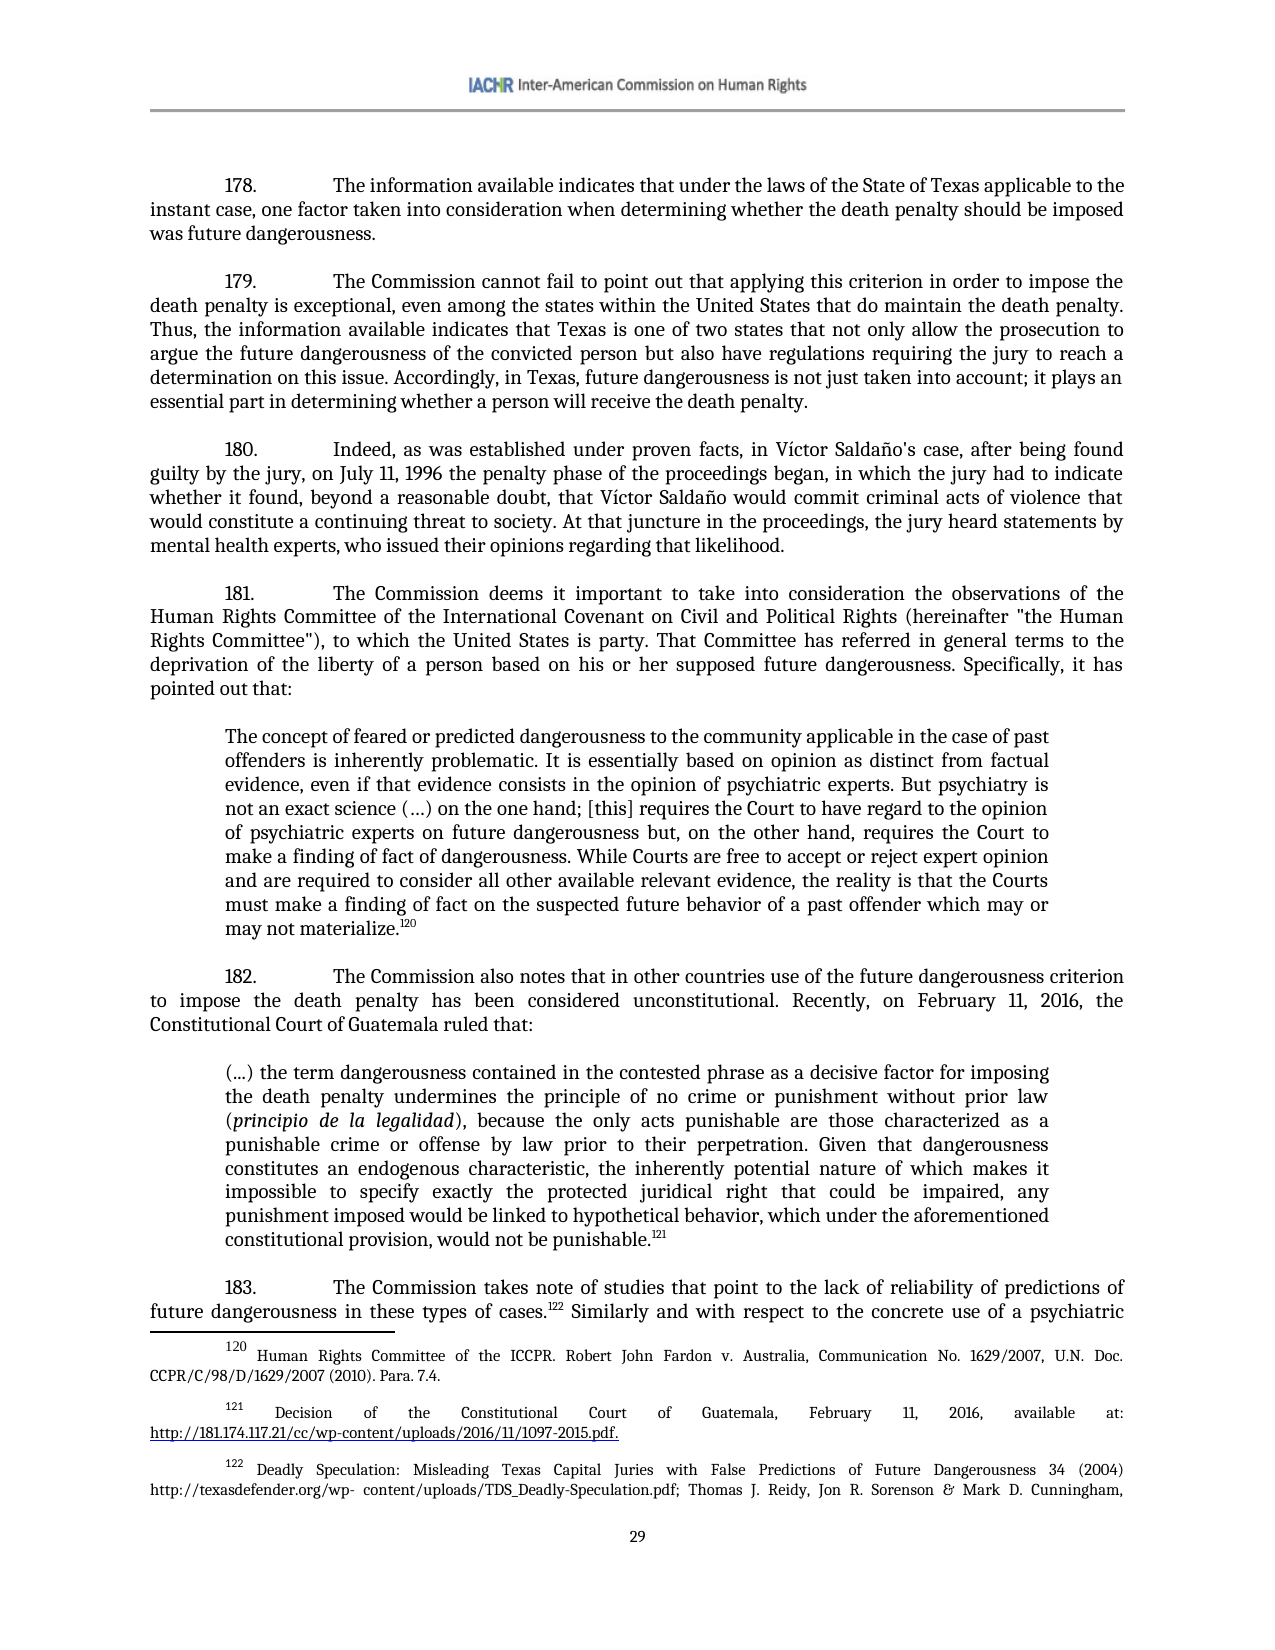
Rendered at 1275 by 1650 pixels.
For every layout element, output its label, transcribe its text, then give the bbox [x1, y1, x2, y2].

list The information available indicates that under the laws of the State of Texas applicable to the instant case, one factor taken into consideration when determining whether the death penalty should be imposed was future dangerousness. [150, 174, 1125, 246]
list The Commission also notes that in other countries use of the future dangerousness criterion to impose the death penalty has been considered unconstitutional. Recently, on February 11, 2016, the Constitutional Court of Guatemala ruled that: [150, 964, 1125, 1036]
text The concept of feared or predicted dangerousness to the community applicable in the case of past offenders is inherently problematic. It is essentially based on opinion as distinct from factual evidence, even if that evidence consists in the opinion of psychiatric experts. But psychiatry is not an exact science (…) on the one hand; [this] requires the Court to have regard to the opinion of psychiatric experts on future dangerousness but, on the other hand, requires the Court to make a finding of fact of dangerousness. While Courts are free to accept or reject expert opinion and are required to consider all other available relevant evidence, the reality is that the Courts must make a finding of fact on the suspected future behavior of a past offender which may or may not materialize. [225, 725, 1050, 941]
picture [457, 75, 818, 95]
list Indeed, as was established under proven facts, in Víctor Saldaño's case, after being found guilty by the jury, on July 11, 1996 the penalty phase of the proceedings began, in which the jury had to indicate whether it found, beyond a reasonable doubt, that Víctor Saldaño would commit criminal acts of violence that would constitute a continuing threat to society. At that juncture in the proceedings, the jury heard statements by mental health experts, who issued their opinions regarding that likelihood. [150, 437, 1125, 557]
list The Commission deems it important to take into consideration the observations of the Human Rights Committee of the International Covenant on Civil and Political Rights (hereinafter "the Human Rights Committee"), to which the United States is party. That Committee has referred in general terms to the deprivation of the liberty of a person based on his or her supposed future dangerousness. Specifically, it has pointed out that: [150, 581, 1125, 701]
text (...) the term dangerousness contained in the contested phrase as a decisive factor for imposing the death penalty undermines the principle of no crime or punishment without prior law (principio de la legalidad), because the only acts punishable are those characterized as a punishable crime or offense by law prior to their perpetration. Given that dangerousness constitutes an endogenous characteristic, the inherently potential nature of which makes it impossible to specify exactly the protected juridical right that could be impaired, any punishment imposed would be linked to hypothetical behavior, which under the aforementioned constitutional provision, would not be punishable. [225, 1060, 1050, 1252]
list The Commission cannot fail to point out that applying this criterion in order to impose the death penalty is exceptional, even among the states within the United States that do maintain the death penalty. Thus, the information available indicates that Texas is one of two states that not only allow the prosecution to argue the future dangerousness of the convicted person but also have regulations requiring the jury to reach a determination on this issue. Accordingly, in Texas, future dangerousness is not just taken into account; it plays an essential part in determining whether a person will receive the death penalty. [150, 270, 1125, 413]
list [150, 1276, 1125, 1324]
